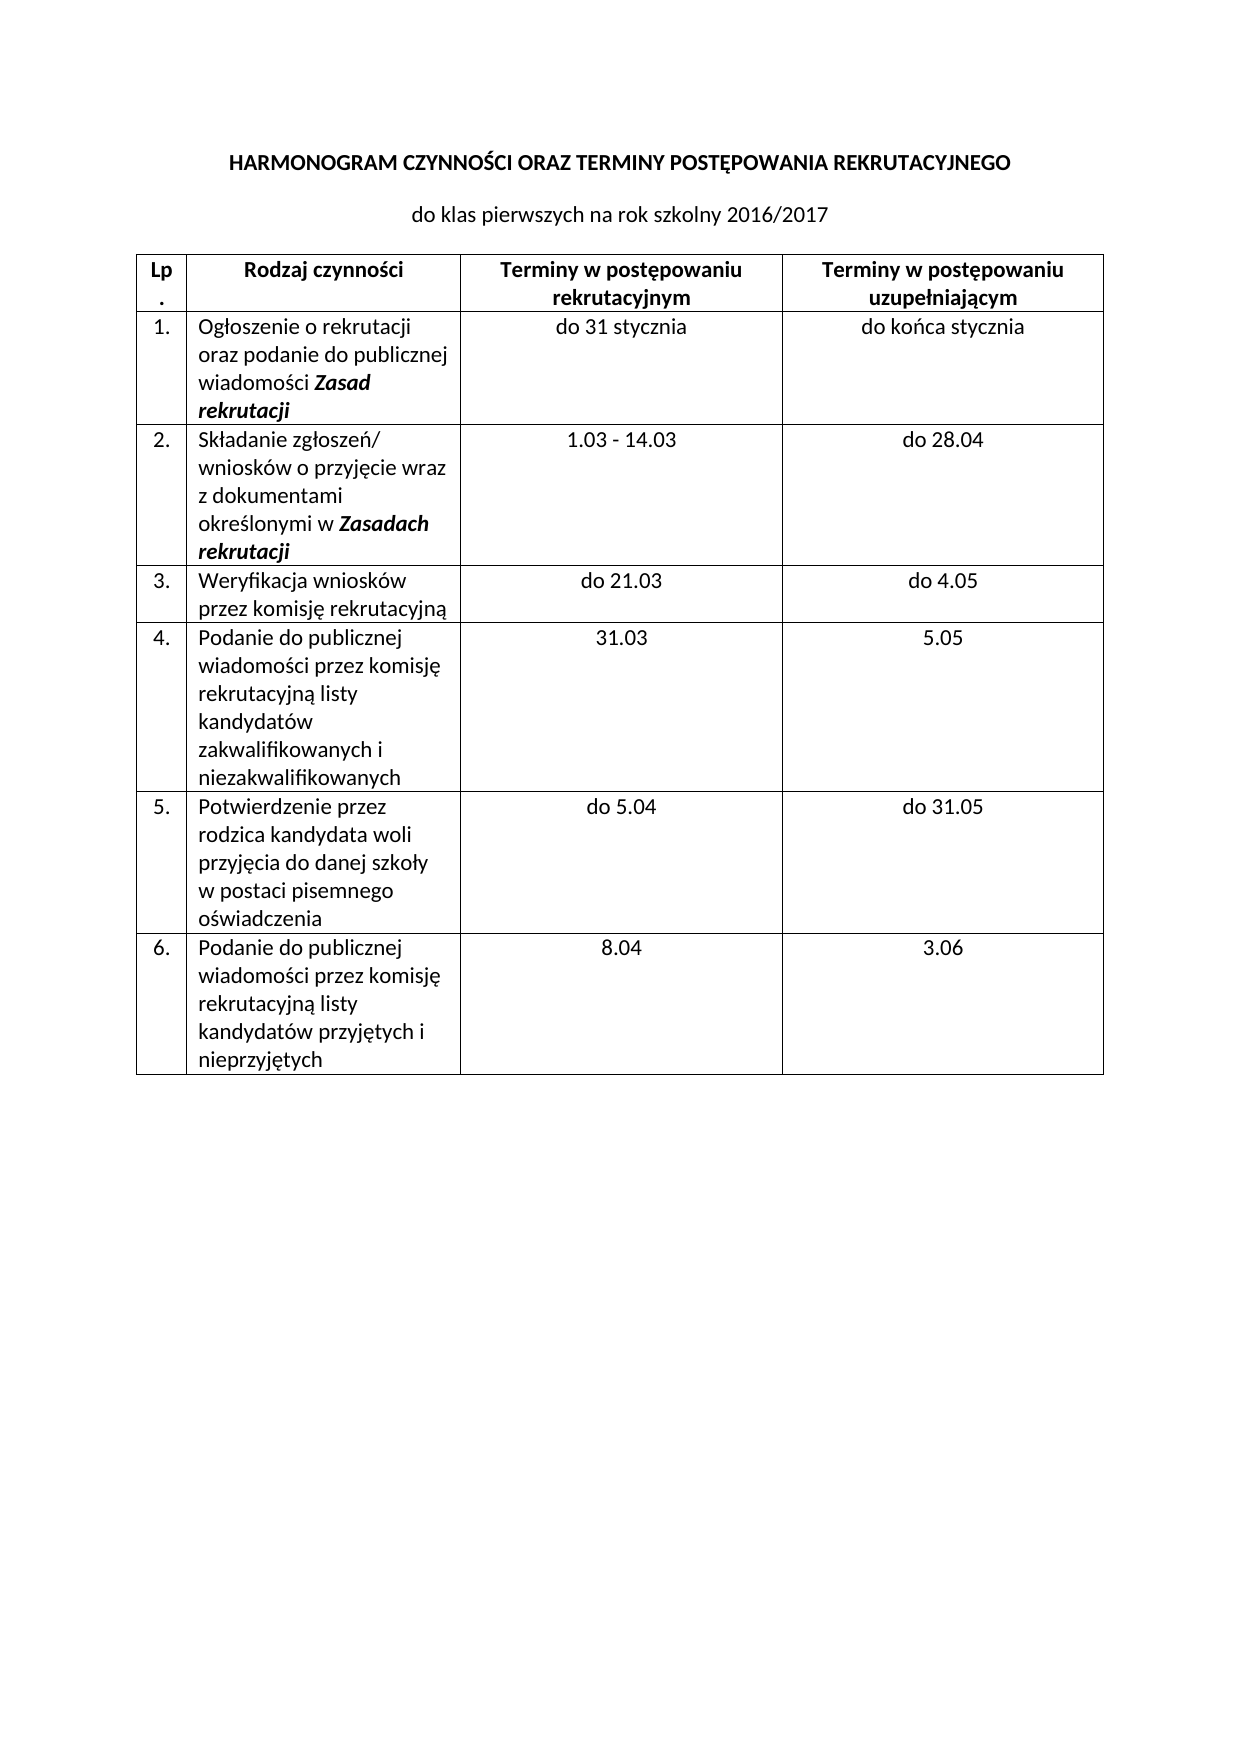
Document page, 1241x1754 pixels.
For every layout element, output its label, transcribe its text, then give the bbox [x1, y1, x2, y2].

table_cell Podanie do publicznej wiadomości przez komisję rekrutacyjną listy kandydatów zakwalifikowanych i niezakwalifikowanych [187, 623, 460, 791]
table_cell do 5.04 [461, 792, 782, 932]
table_cell do 21.03 [461, 566, 782, 622]
table_cell 6. [137, 934, 186, 1073]
table_cell do końca stycznia [783, 312, 1103, 424]
table_cell 1. [137, 312, 186, 424]
table_header Rodzaj czynności [187, 255, 460, 311]
table_header Terminy w postępowaniu rekrutacyjnym [461, 255, 782, 311]
table_cell 8.04 [461, 934, 782, 1073]
table_cell 3. [137, 566, 186, 622]
table_header Lp. [137, 255, 186, 311]
table_cell 3.06 [783, 934, 1103, 1073]
table_cell Ogłoszenie o rekrutacji oraz podanie do publicznej wiadomości Zasad rekrutacji [187, 312, 460, 424]
table_cell 5.05 [783, 623, 1103, 791]
table_cell do 31 stycznia [461, 312, 782, 424]
table_cell 5. [137, 792, 186, 932]
table_cell do 4.05 [783, 566, 1103, 622]
table_cell do 28.04 [783, 425, 1103, 565]
table_cell Składanie zgłoszeń/ wniosków o przyjęcie wraz z dokumentami określonymi w Zasadach rekrutacji [187, 425, 460, 565]
text HARMONOGRAM CZYNNOŚCI ORAZ TERMINY POSTĘPOWANIA REKRUTACYJNEGO [148, 148, 1093, 176]
table_cell 2. [137, 425, 186, 565]
table_cell Weryfikacja wniosków przez komisję rekrutacyjną [187, 566, 460, 622]
table_header Terminy w postępowaniu uzupełniającym [783, 255, 1103, 311]
table_cell 4. [137, 623, 186, 791]
table_cell Potwierdzenie przez rodzica kandydata woli przyjęcia do danej szkoły w postaci pisemnego oświadczenia [187, 792, 460, 932]
table_cell 1.03 - 14.03 [461, 425, 782, 565]
table_cell do 31.05 [783, 792, 1103, 932]
text do klas pierwszych na rok szkolny 2016/2017 [148, 201, 1093, 229]
table_cell 31.03 [461, 623, 782, 791]
table_cell Podanie do publicznej wiadomości przez komisję rekrutacyjną listy kandydatów przyjętych i nieprzyjętych [187, 934, 460, 1073]
